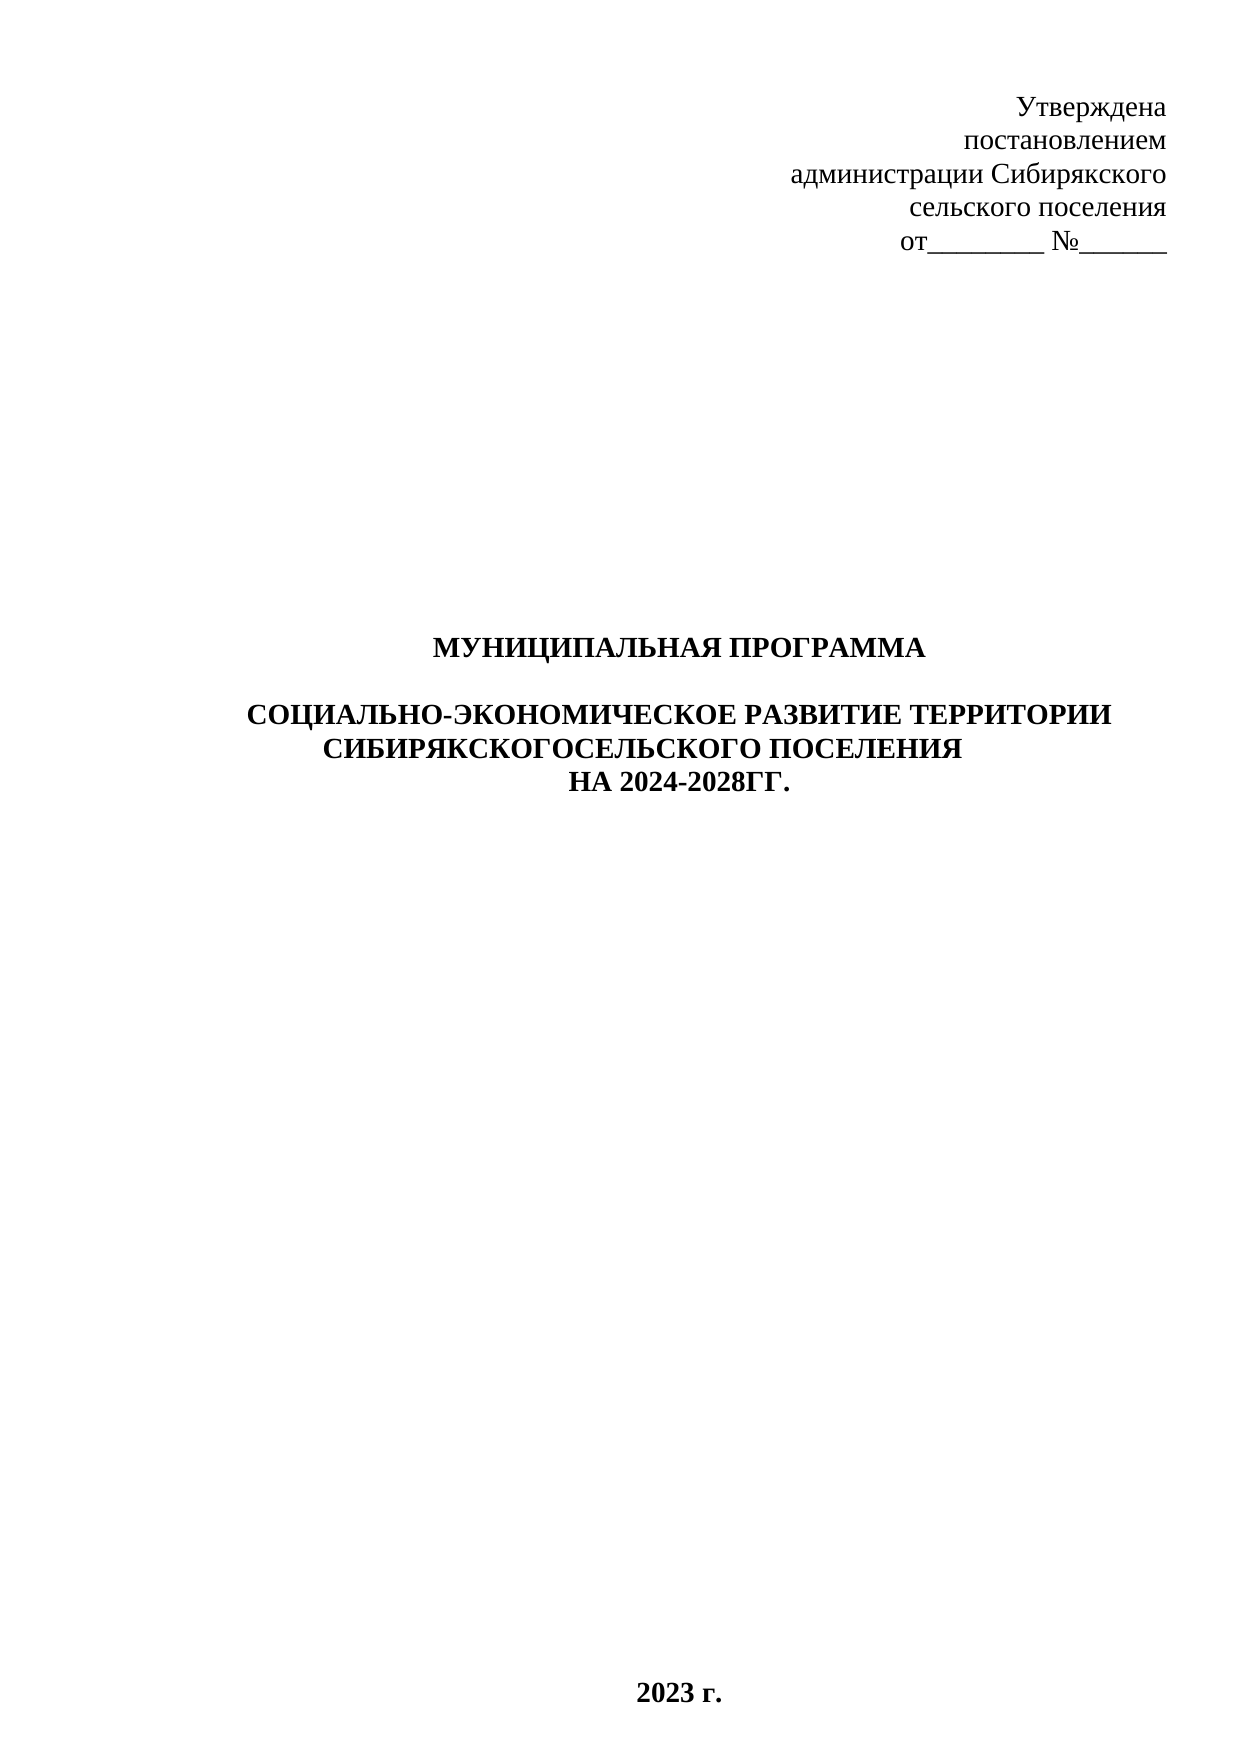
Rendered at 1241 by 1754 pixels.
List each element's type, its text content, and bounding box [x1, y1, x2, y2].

text Утверждена [118, 89, 1167, 122]
text администрации Сибирякского [118, 156, 1167, 189]
text постановлением [118, 122, 1167, 156]
text СОЦИАЛЬНО-ЭКОНОМИЧЕСКОЕ РАЗВИТИЕ ТЕРРИТОРИИ СИБИРЯКСКОГОСЕЛЬСКОГО ПОСЕЛЕНИЯ [118, 697, 1167, 764]
text 2023 г. [118, 1675, 1167, 1708]
text сельского поселения [118, 189, 1167, 223]
text от________ №______ [118, 223, 1167, 256]
text НА 2024-2028ГГ. [118, 764, 1167, 798]
text МУНИЦИПАЛЬНАЯ ПРОГРАММА [118, 630, 1167, 664]
